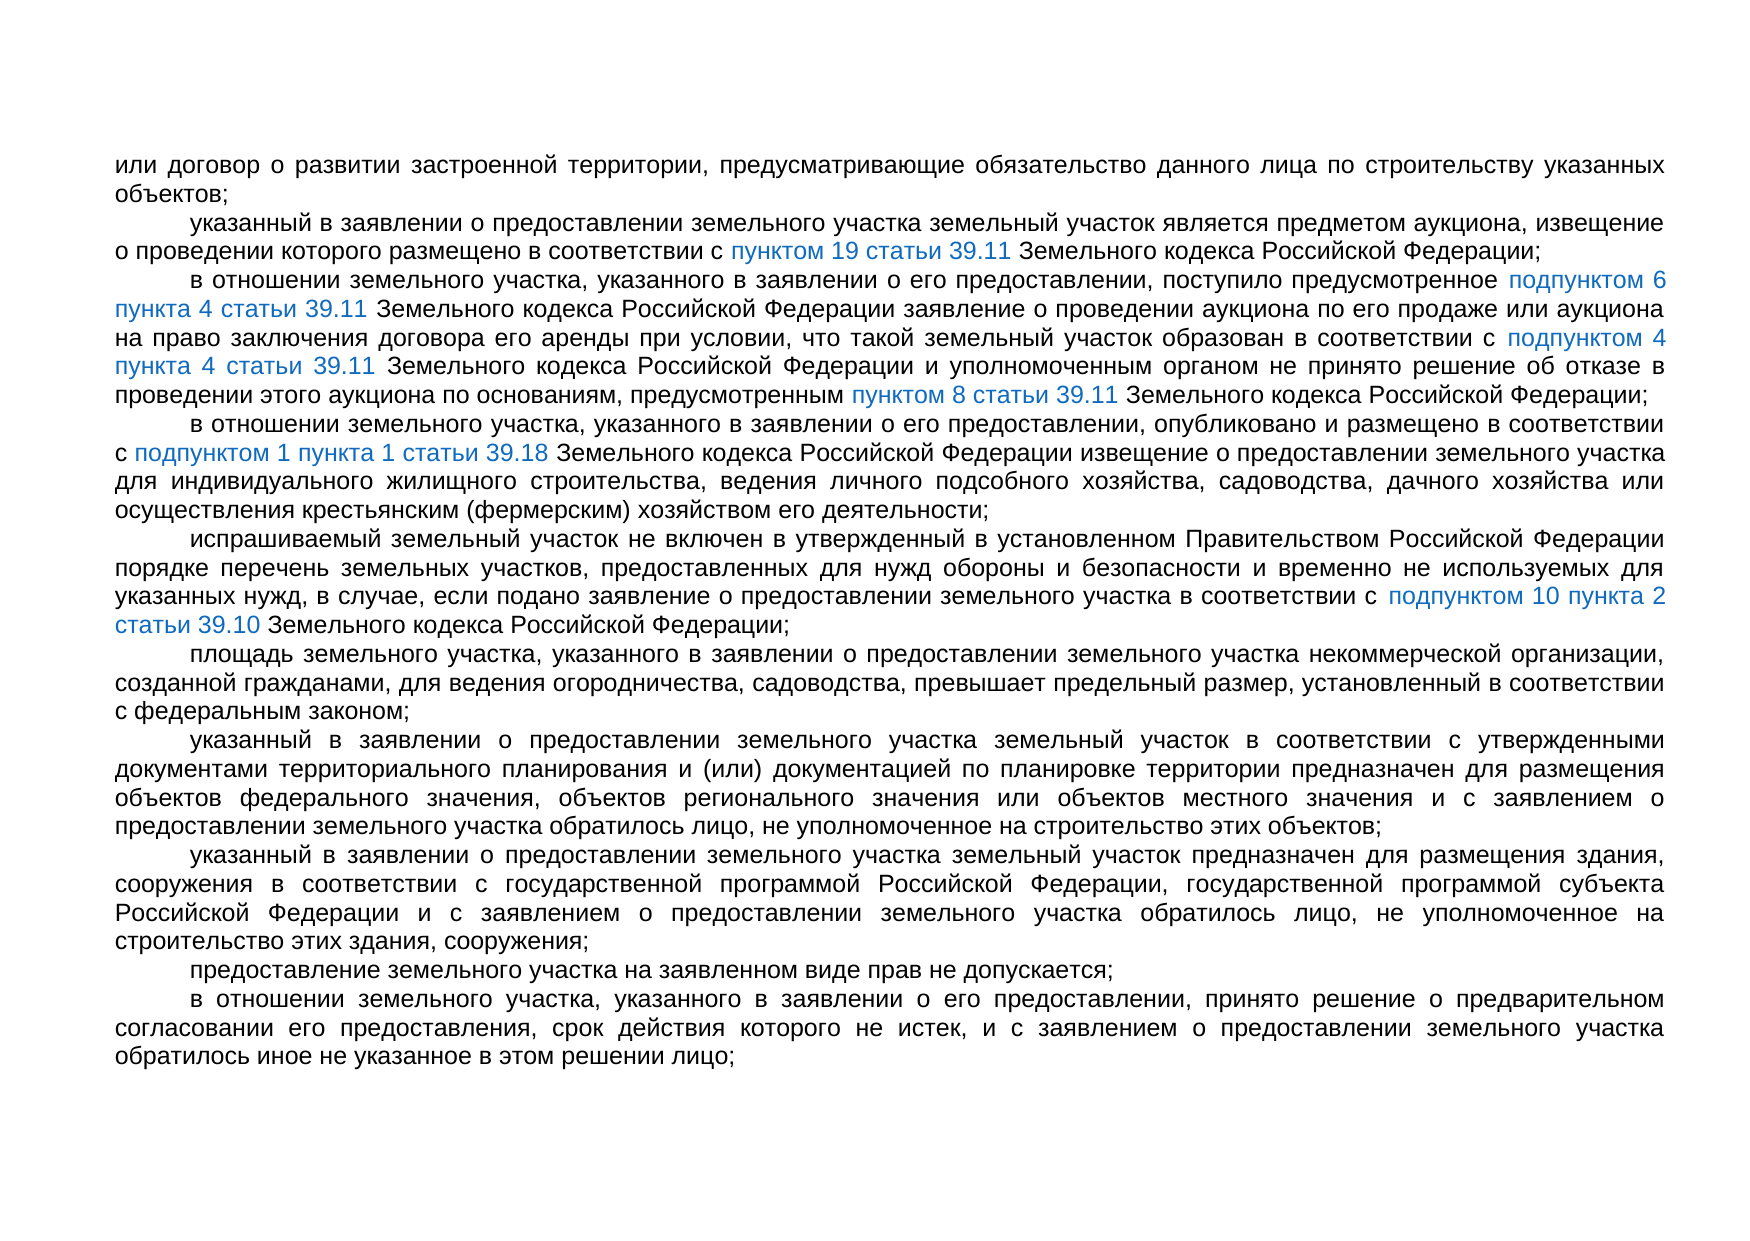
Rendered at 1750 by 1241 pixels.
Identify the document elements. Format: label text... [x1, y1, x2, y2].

text испрашиваемый земельный участок не включен в утвержденный в установленном Правительством Российской Федерации порядке перечень земельных участков, предоставленных для нужд обороны и безопасности и временно не используемых для указанных нужд, в случае, если подано заявление о предоставлении земельного участка в соответствии с подпунктом 10 пункта 2 статьи 39.10 Земельного кодекса Российской Федерации; [114, 524, 1667, 639]
text указанный в заявлении о предоставлении земельного участка земельный участок предназначен для размещения здания, сооружения в соответствии с государственной программой Российской Федерации, государственной программой субъекта Российской Федерации и с заявлением о предоставлении земельного участка обратилось лицо, не уполномоченное на строительство этих здания, сооружения; [114, 840, 1667, 955]
text площадь земельного участка, указанного в заявлении о предоставлении земельного участка некоммерческой организации, созданной гражданами, для ведения огородничества, садоводства, превышает предельный размер, установленный в соответствии с федеральным законом; [114, 639, 1667, 725]
text в отношении земельного участка, указанного в заявлении о его предоставлении, опубликовано и размещено в соответствии с подпунктом 1 пункта 1 статьи 39.18 Земельного кодекса Российской Федерации извещение о предоставлении земельного участка для индивидуального жилищного строительства, ведения личного подсобного хозяйства, садоводства, дачного хозяйства или осуществления крестьянским (фермерским) хозяйством его деятельности; [114, 409, 1667, 524]
text указанный в заявлении о предоставлении земельного участка земельный участок является предметом аукциона, извещение о проведении которого размещено в соответствии с пунктом 19 статьи 39.11 Земельного кодекса Российской Федерации; [114, 207, 1667, 265]
text предоставление земельного участка на заявленном виде прав не допускается; [114, 955, 1667, 984]
text в отношении земельного участка, указанного в заявлении о его предоставлении, поступило предусмотренное подпунктом 6 пункта 4 статьи 39.11 Земельного кодекса Российской Федерации заявление о проведении аукциона по его продаже или аукциона на право заключения договора его аренды при условии, что такой земельный участок образован в соответствии с подпунктом 4 пункта 4 статьи 39.11 Земельного кодекса Российской Федерации и уполномоченным органом не принято решение об отказе в проведении этого аукциона по основаниям, предусмотренным пунктом 8 статьи 39.11 Земельного кодекса Российской Федерации; [114, 265, 1667, 409]
text указанный в заявлении о предоставлении земельного участка земельный участок в соответствии с утвержденными документами территориального планирования и (или) документацией по планировке территории предназначен для размещения объектов федерального значения, объектов регионального значения или объектов местного значения и с заявлением о предоставлении земельного участка обратилось лицо, не уполномоченное на строительство этих объектов; [114, 725, 1667, 840]
text в отношении земельного участка, указанного в заявлении о его предоставлении, принято решение о предварительном согласовании его предоставления, срок действия которого не истек, и с заявлением о предоставлении земельного участка обратилось иное не указанное в этом решении лицо; [114, 984, 1667, 1070]
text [114, 150, 1667, 207]
